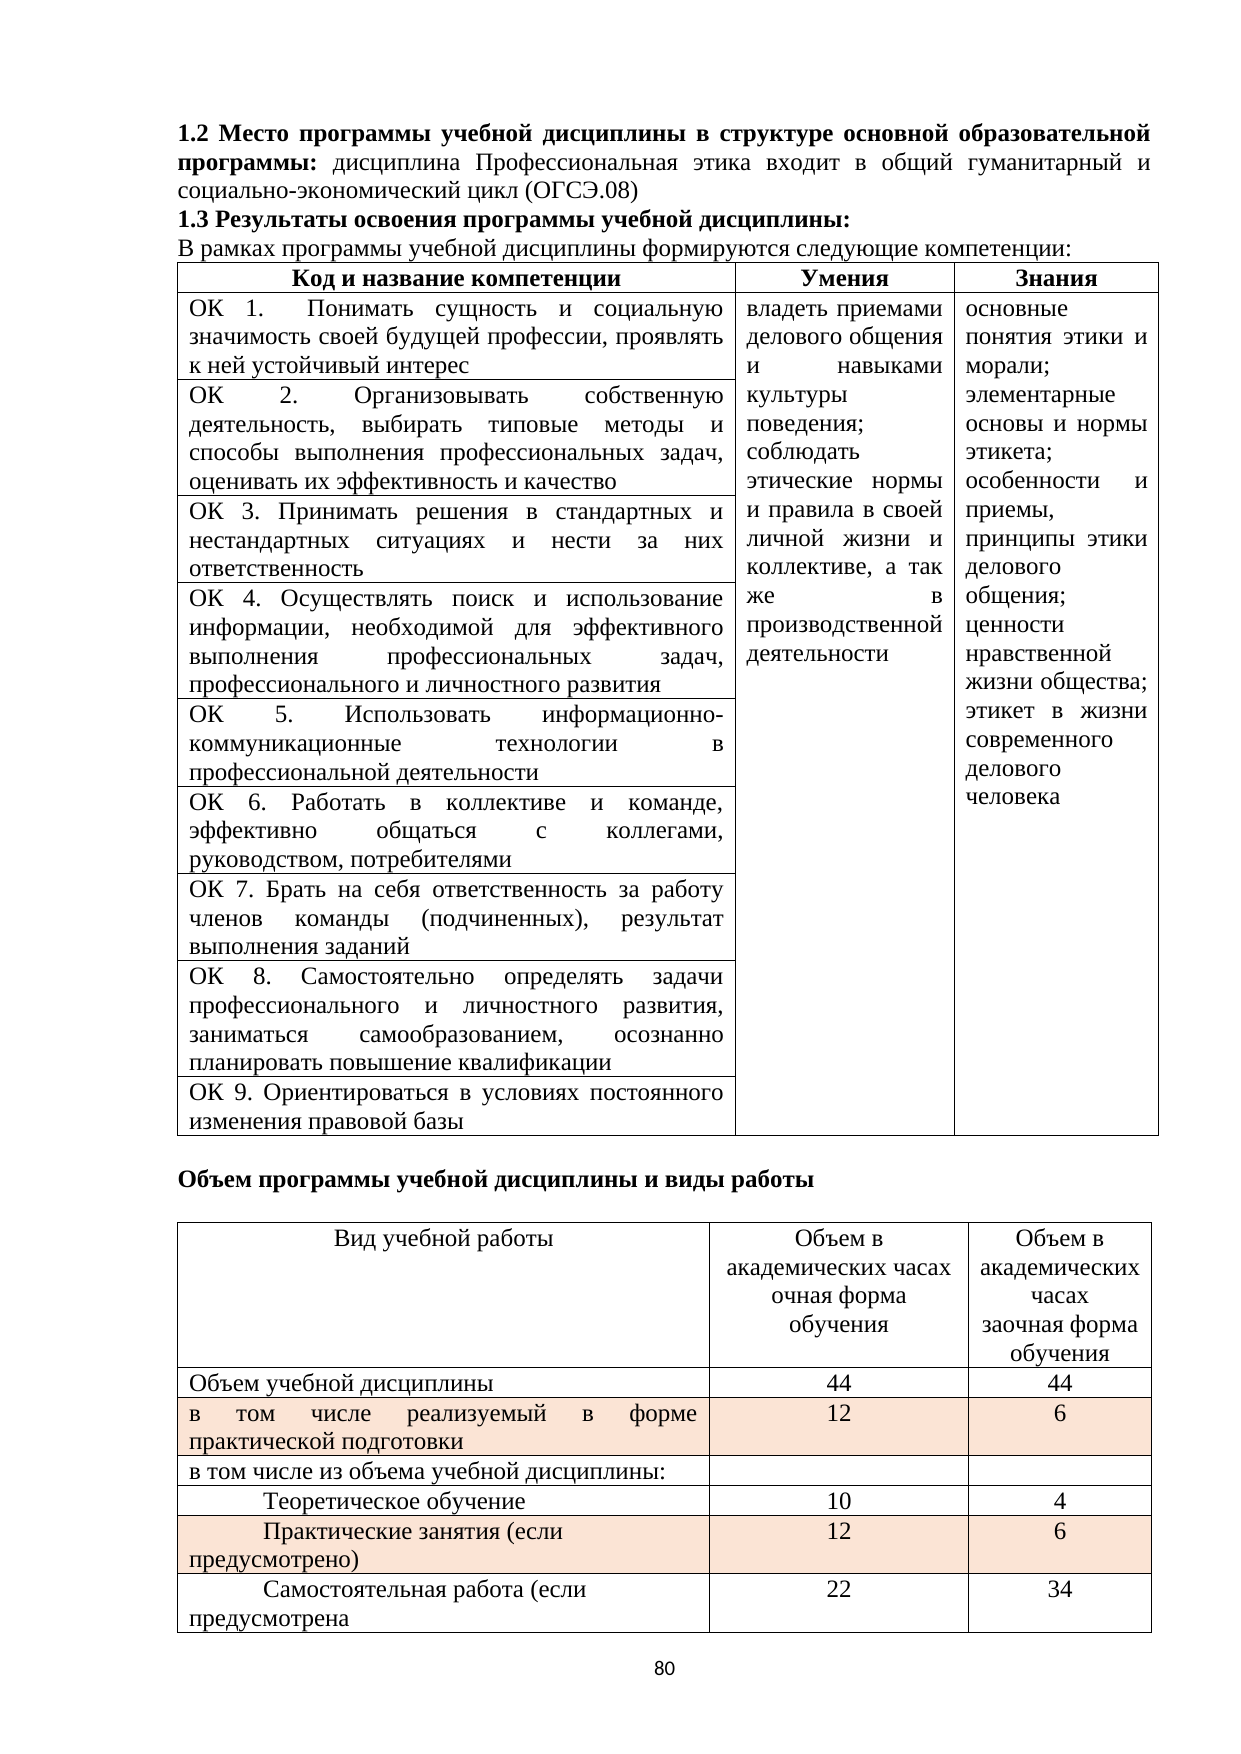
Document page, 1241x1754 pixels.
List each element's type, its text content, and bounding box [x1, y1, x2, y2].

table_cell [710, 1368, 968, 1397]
text 1.3 Результаты освоения программы учебной дисциплины: [177, 204, 1152, 233]
text В рамках программы учебной дисциплины формируются следующие компетенции: [177, 233, 1152, 262]
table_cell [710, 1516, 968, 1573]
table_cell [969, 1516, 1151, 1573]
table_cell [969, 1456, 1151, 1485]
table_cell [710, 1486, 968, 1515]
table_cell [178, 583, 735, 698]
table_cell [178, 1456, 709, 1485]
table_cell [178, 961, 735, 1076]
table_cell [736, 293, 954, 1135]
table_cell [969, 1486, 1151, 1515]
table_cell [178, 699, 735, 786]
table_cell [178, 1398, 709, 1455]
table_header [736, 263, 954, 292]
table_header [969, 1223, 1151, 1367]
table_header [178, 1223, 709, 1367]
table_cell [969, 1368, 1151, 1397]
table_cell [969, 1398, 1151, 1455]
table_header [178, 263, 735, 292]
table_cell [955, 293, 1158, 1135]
text 1.2 Место программы учебной дисциплины в структуре основной образовательной программы: дисциплина Профессиональная этика входит в общий гуманитарный и социально-экономический цикл (ОГСЭ.08) [177, 118, 1152, 204]
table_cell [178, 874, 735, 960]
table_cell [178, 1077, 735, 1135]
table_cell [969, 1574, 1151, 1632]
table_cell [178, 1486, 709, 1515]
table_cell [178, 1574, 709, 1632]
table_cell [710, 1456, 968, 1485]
text Объем программы учебной дисциплины и виды работы [177, 1164, 1152, 1193]
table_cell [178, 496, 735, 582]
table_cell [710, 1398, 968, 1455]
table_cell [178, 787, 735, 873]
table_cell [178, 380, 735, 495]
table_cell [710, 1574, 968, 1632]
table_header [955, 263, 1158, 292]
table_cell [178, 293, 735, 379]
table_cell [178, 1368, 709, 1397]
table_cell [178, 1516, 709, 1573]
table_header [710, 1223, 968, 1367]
